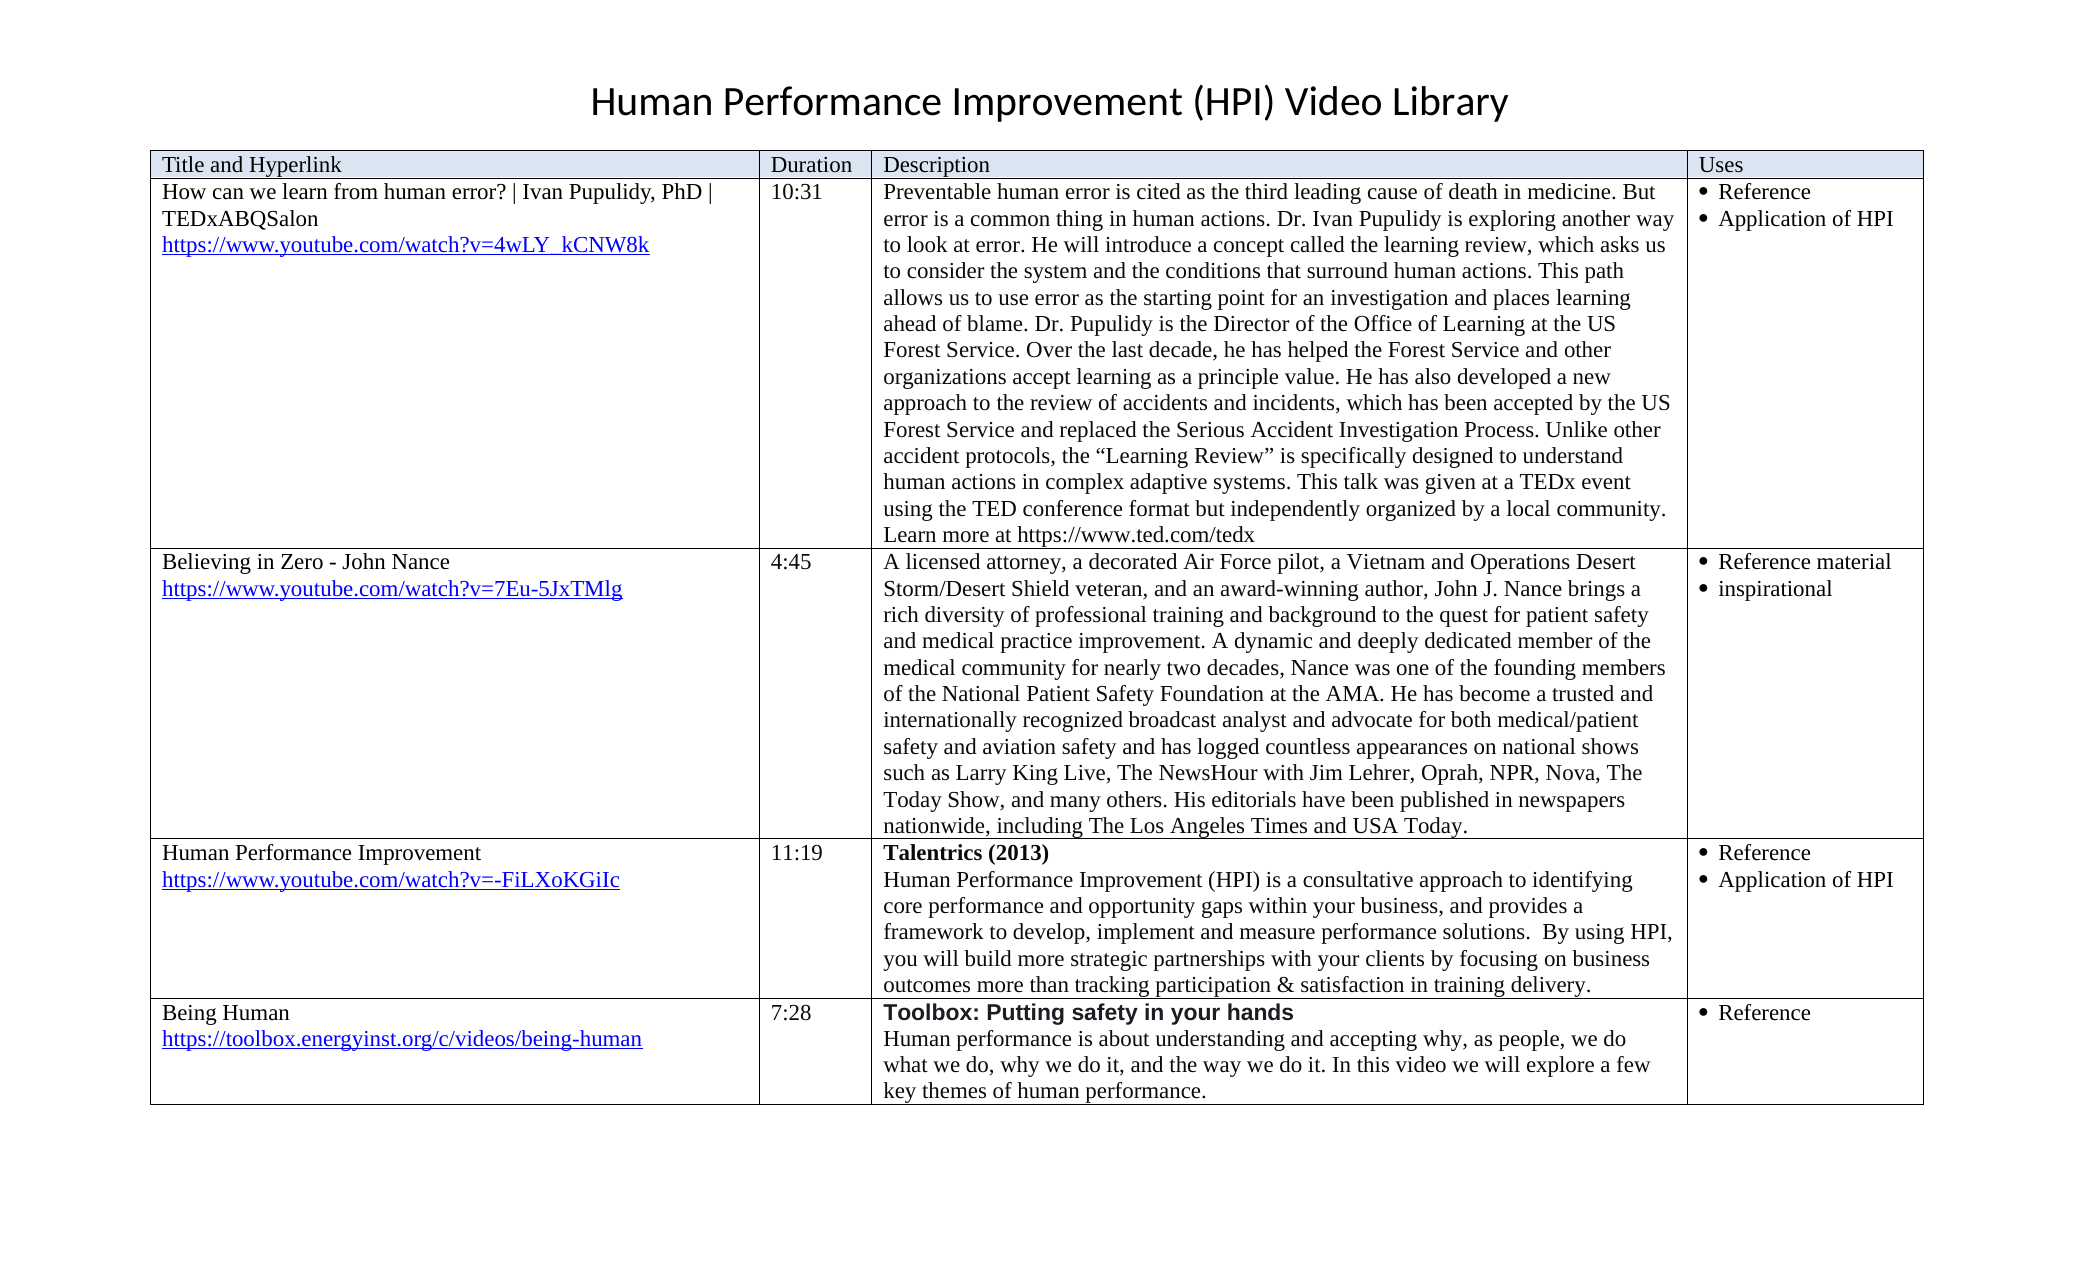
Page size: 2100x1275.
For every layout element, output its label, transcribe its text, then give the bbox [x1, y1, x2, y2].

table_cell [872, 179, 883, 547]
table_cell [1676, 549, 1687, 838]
table_header Uses [1688, 151, 1923, 177]
table_header Duration [760, 151, 871, 177]
table_cell Human Performance Improvement https://www.youtube.com/watch?v=-FiLXoKGiIc [151, 839, 759, 997]
table_cell Believing in Zero - John Nance https://www.youtube.com/watch?v=7Eu-5JxTMlg [151, 549, 759, 838]
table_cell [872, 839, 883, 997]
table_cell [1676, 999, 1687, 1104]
table_cell 10:31 [760, 179, 871, 547]
table_cell Reference Application of HPI [1688, 839, 1923, 997]
table_cell 7:28 [760, 999, 871, 1104]
table_cell Reference Application of HPI [1688, 179, 1923, 547]
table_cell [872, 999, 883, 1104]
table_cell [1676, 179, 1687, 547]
table_cell 4:45 [760, 549, 871, 838]
table_cell Being Human https://toolbox.energyinst.org/c/videos/being-human [151, 999, 759, 1104]
table_cell 11:19 [760, 839, 871, 997]
table_cell How can we learn from human error? | Ivan Pupulidy, PhD | TEDxABQSalon https://www.youtube.com/watch?v=4wLY_kCNW8k [151, 179, 759, 547]
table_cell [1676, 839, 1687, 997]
table_cell Reference material inspirational [1688, 549, 1923, 838]
table_cell Reference [1688, 999, 1923, 1104]
table_header Title and Hyperlink [151, 151, 759, 177]
table_header Description [872, 151, 1687, 177]
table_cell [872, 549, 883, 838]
